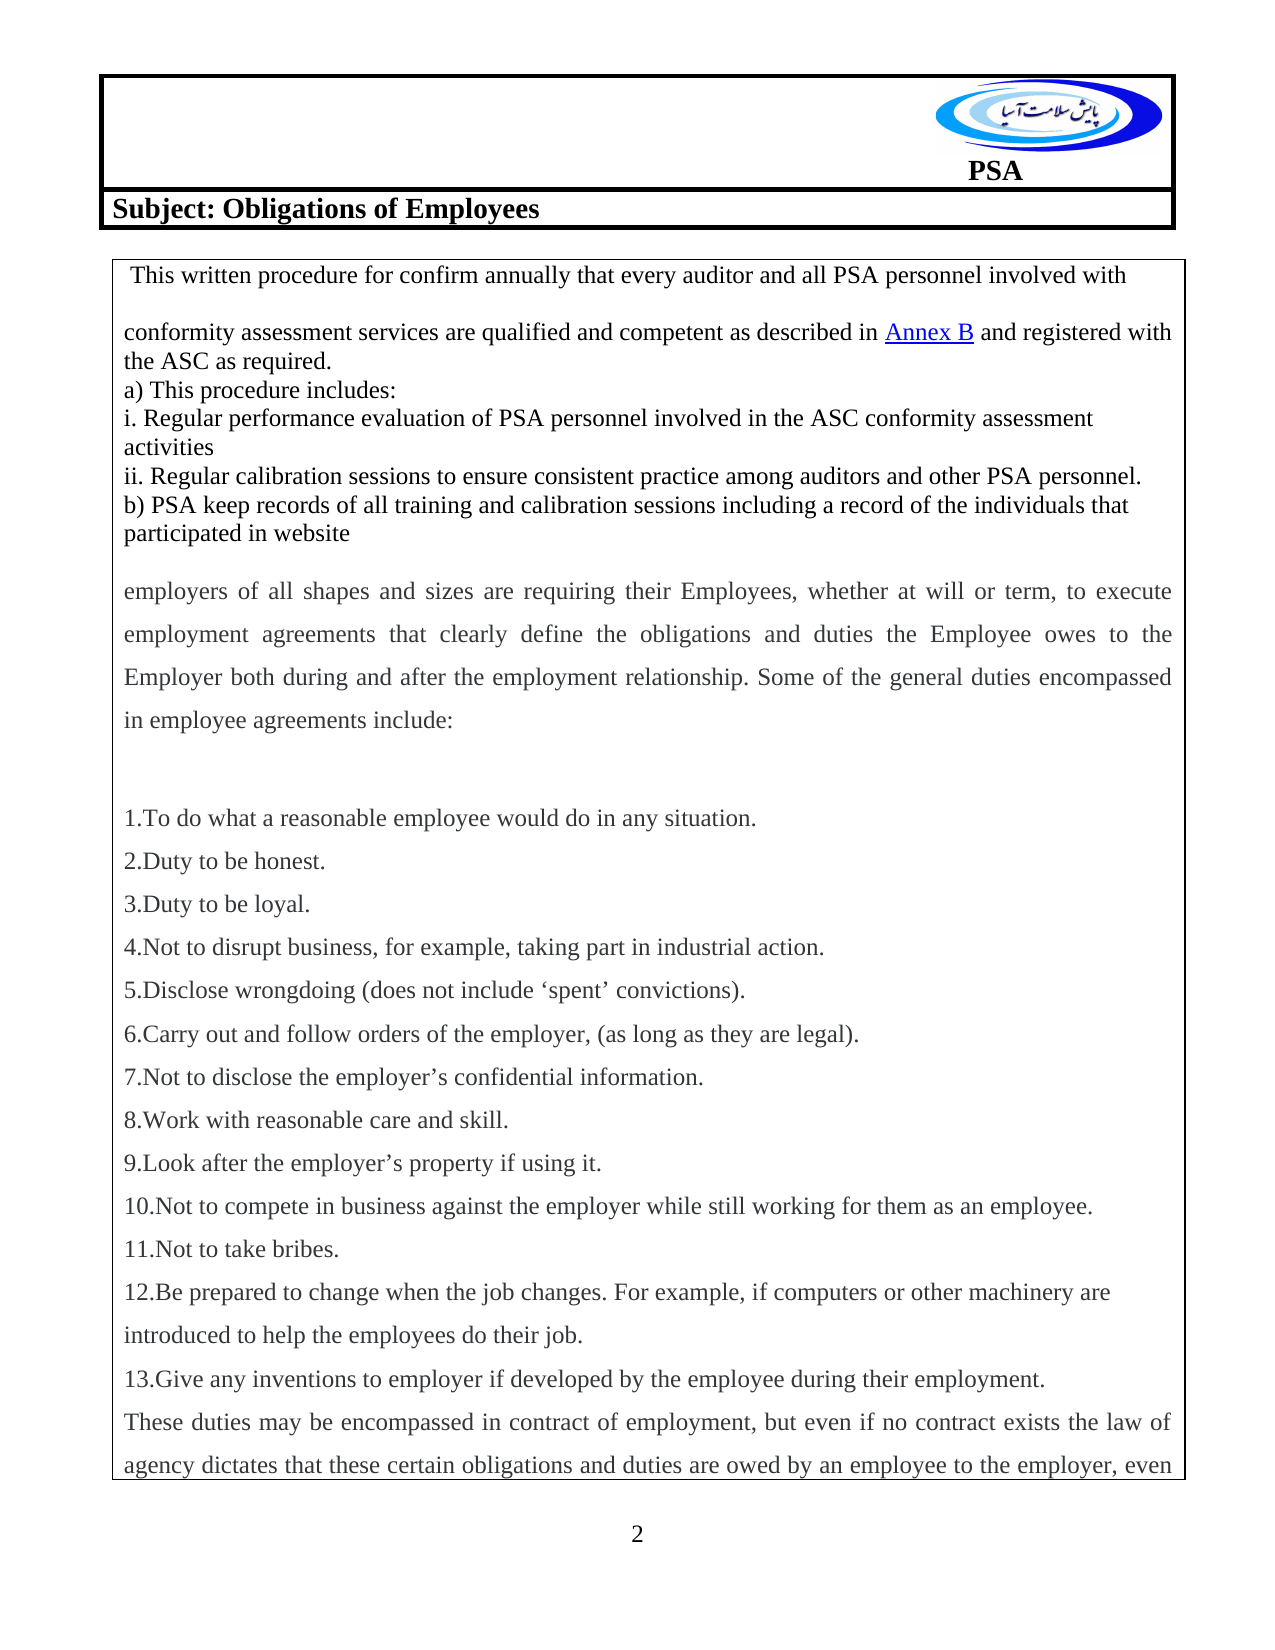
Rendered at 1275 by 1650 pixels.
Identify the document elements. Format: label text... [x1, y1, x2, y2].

picture [935, 78, 1163, 154]
